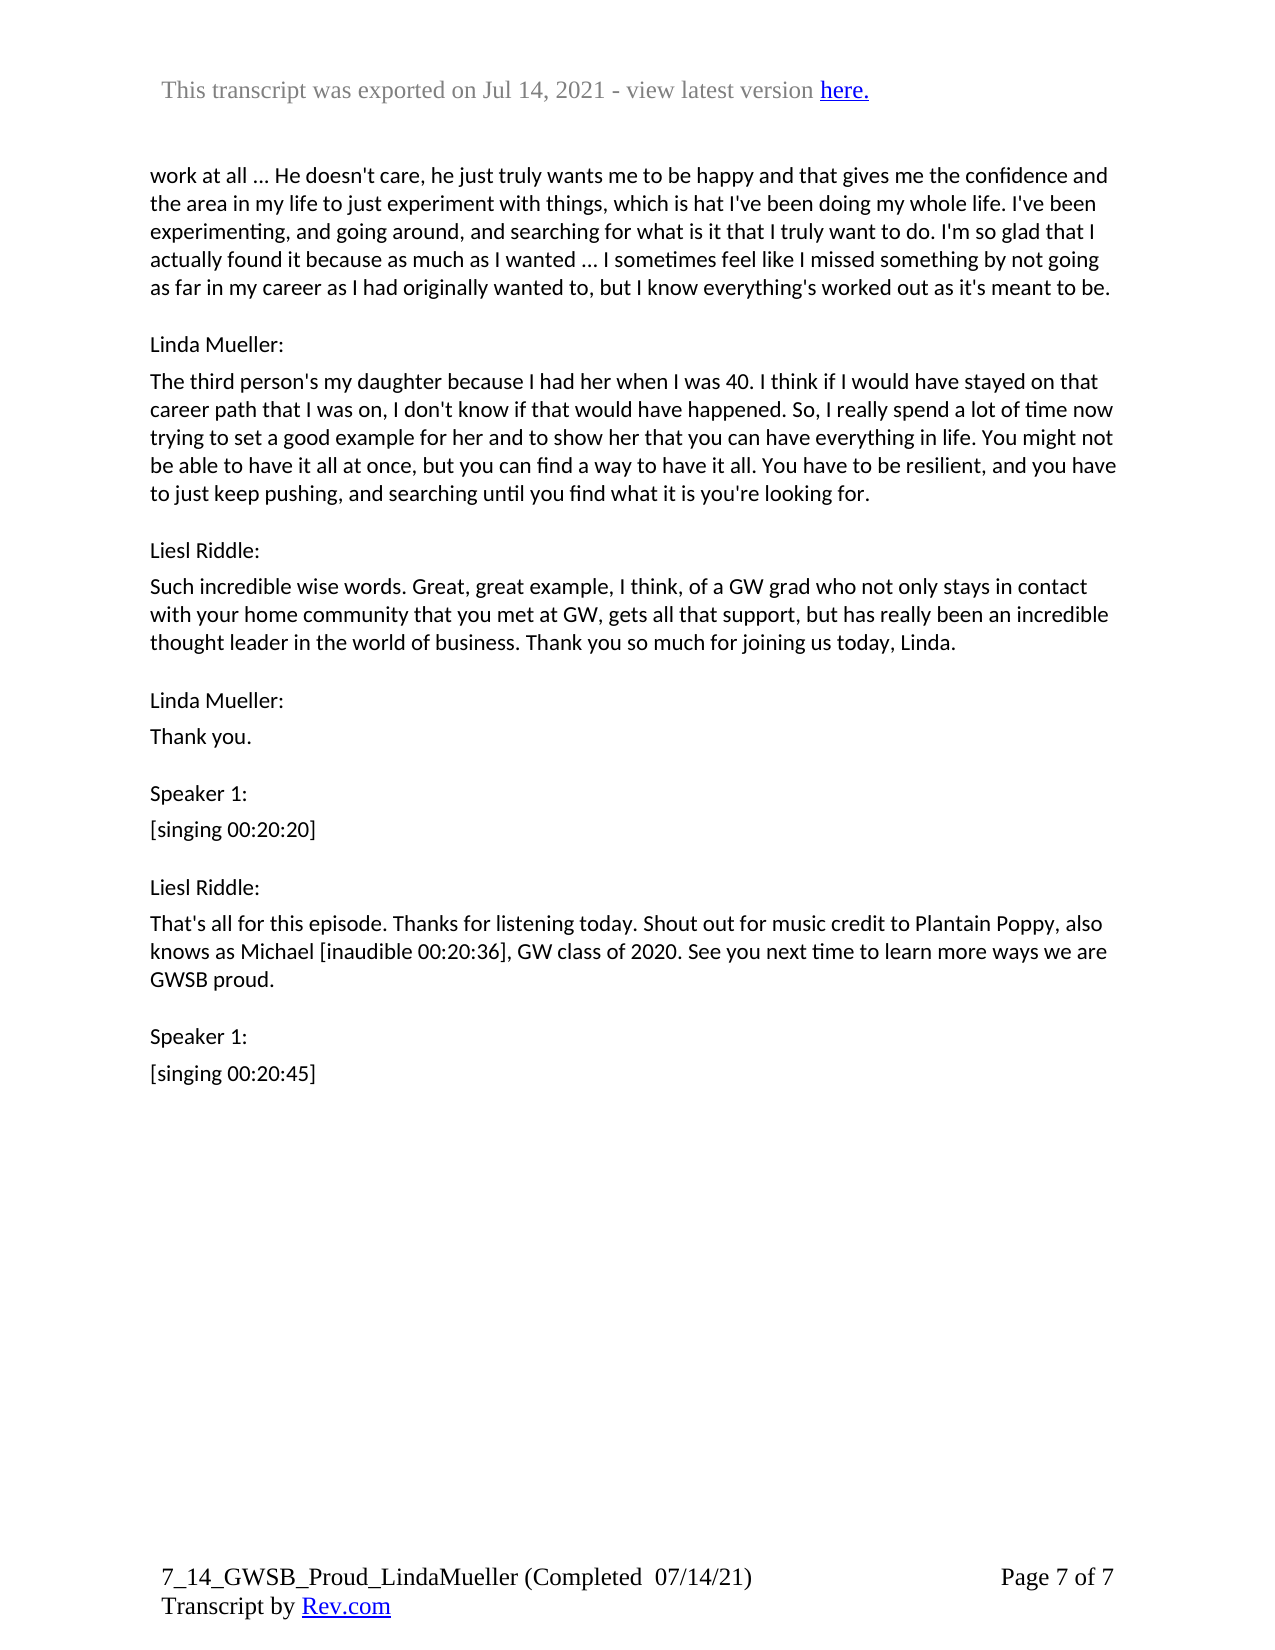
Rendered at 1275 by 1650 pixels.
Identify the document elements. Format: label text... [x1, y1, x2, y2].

text Liesl Riddle: [150, 536, 1125, 564]
text Linda Mueller: [150, 686, 1125, 714]
text Thank you. [150, 722, 1125, 750]
text [singing 00:20:45] [150, 1059, 1125, 1087]
text Speaker 1: [150, 779, 1125, 807]
text The third person's my daughter because I had her when I was 40. I think if I would have stayed on that career path that I was on, I don't know if that would have happened. So, I really spend a lot of time now trying to set a good example for her and to show her that you can have everything in life. You might not be able to have it all at once, but you can find a way to have it all. You have to be resilient, and you have to just keep pushing, and searching until you find what it is you're looking for. [150, 367, 1125, 507]
text That's all for this episode. Thanks for listening today. Shout out for music credit to Plantain Poppy, also knows as Michael [inaudible 00:20:36], GW class of 2020. See you next time to learn more ways we are GWSB proud. [150, 909, 1125, 993]
text Such incredible wise words. Great, great example, I think, of a GW grad who not only stays in contact with your home community that you met at GW, gets all that support, but has really been an incredible thought leader in the world of business. Thank you so much for joining us today, Linda. [150, 572, 1125, 657]
text [singing 00:20:20] [150, 816, 1125, 844]
text Linda Mueller: [150, 331, 1125, 358]
text Speaker 1: [150, 1022, 1125, 1050]
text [150, 161, 1125, 301]
text Liesl Riddle: [150, 873, 1125, 901]
